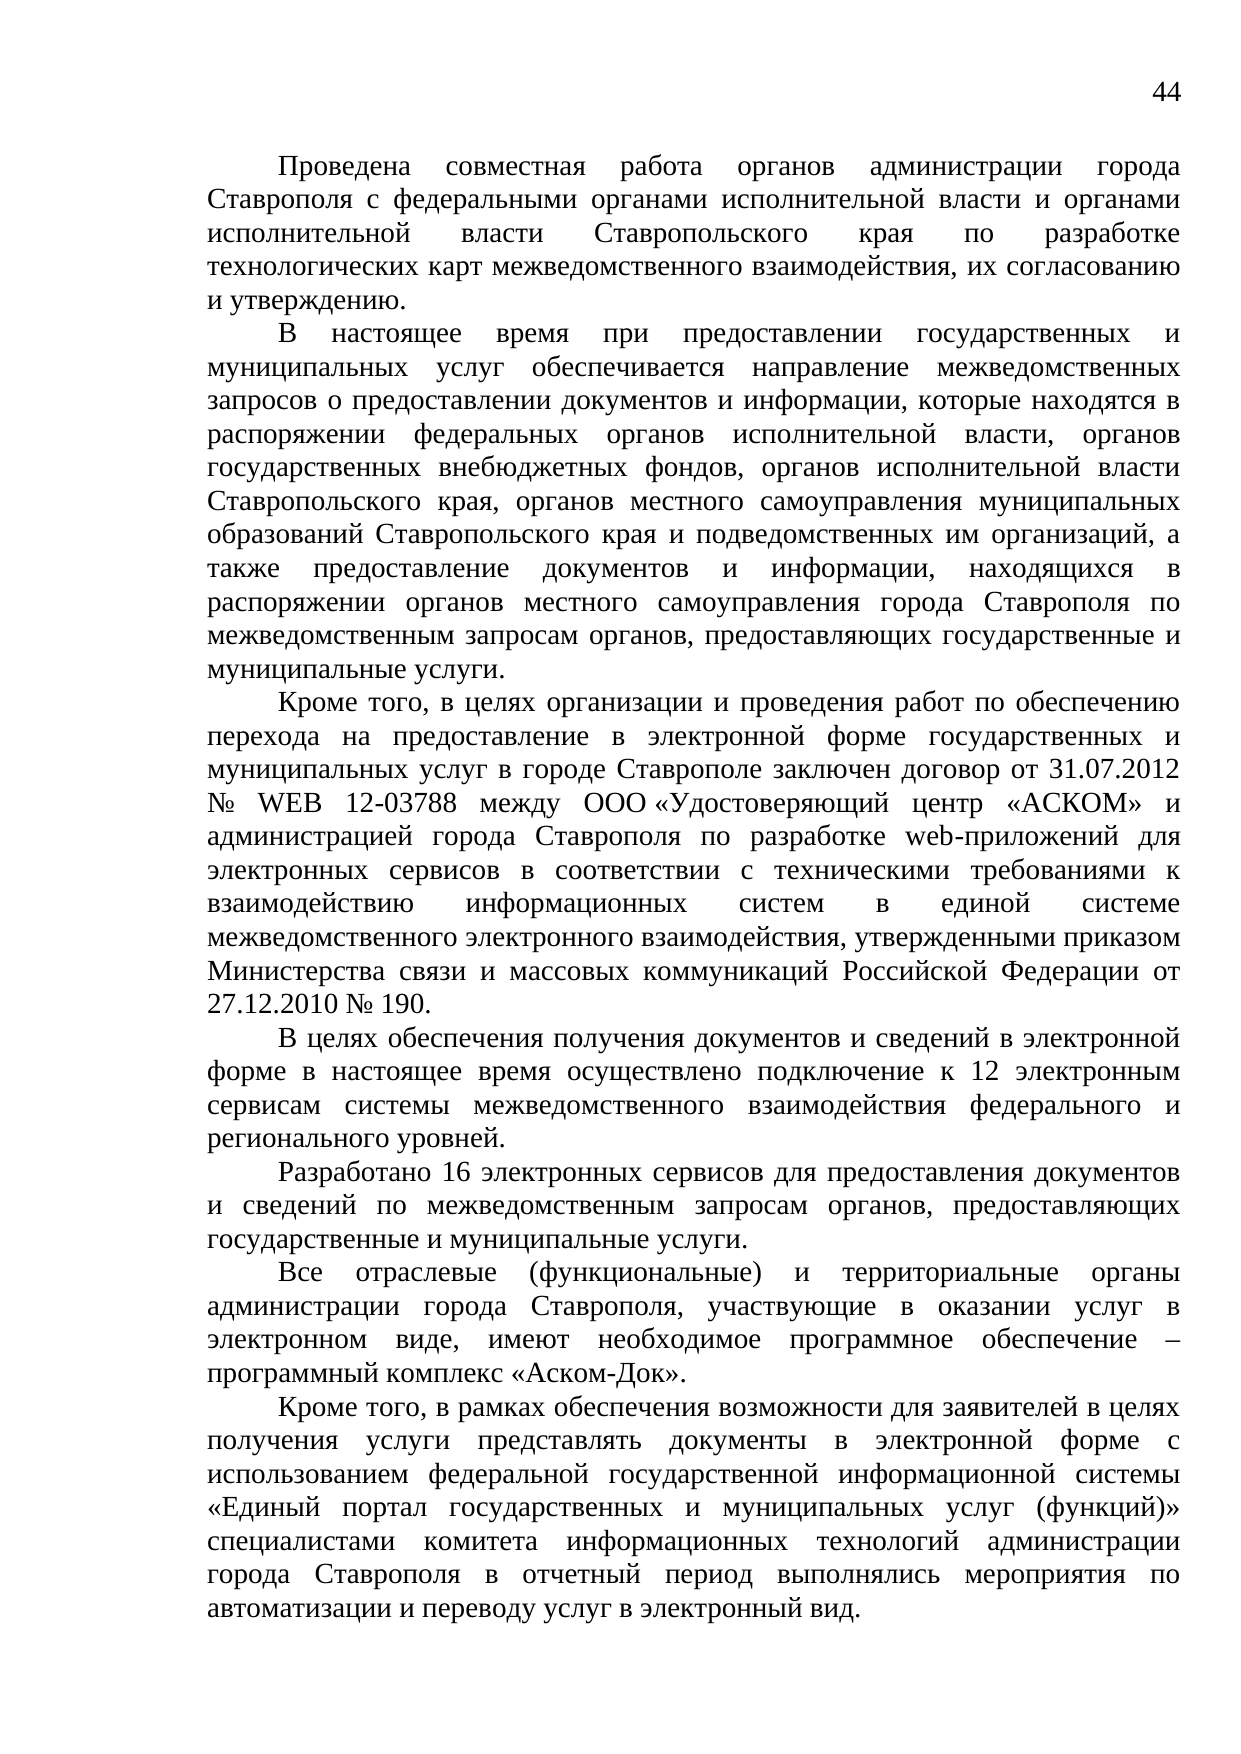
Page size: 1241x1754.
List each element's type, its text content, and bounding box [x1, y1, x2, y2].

text В настоящее время при предоставлении государственных и муниципальных услуг обеспечивается направление межведомственных запросов о предоставлении документов и информации, которые находятся в распоряжении федеральных органов исполнительной власти, органов государственных внебюджетных фондов, органов исполнительной власти Ставропольского края, органов местного самоуправления муниципальных образований Ставропольского края и подведомственных им организаций, а также предоставление документов и информации, находящихся в распоряжении органов местного самоуправления города Ставрополя по межведомственным запросам органов, предоставляющих государственные и муниципальные услуги. [207, 315, 1181, 684]
text Проведена совместная работа органов администрации города Ставрополя с федеральными органами исполнительной власти и органами исполнительной власти Ставропольского края по разработке технологических карт межведомственного взаимодействия, их согласованию и утверждению. [207, 148, 1181, 315]
text Кроме того, в рамках обеспечения возможности для заявителей в целях получения услуги представлять документы в электронной форме с использованием федеральной государственной информационной системы «Единый портал государственных и муниципальных услуг (функций)» специалистами комитета информационных технологий администрации города Ставрополя в отчетный период выполнялись мероприятия по автоматизации и переводу услуг в электронный вид. [207, 1389, 1181, 1623]
text В целях обеспечения получения документов и сведений в электронной форме в настоящее время осуществлено подключение к 12 электронным сервисам системы межведомственного взаимодействия федерального и регионального уровней. [207, 1020, 1181, 1154]
text Все отраслевые (функциональные) и территориальные органы администрации города Ставрополя, участвующие в оказании услуг в электронном виде, имеют необходимое программное обеспечение – программный комплекс «Аском-Док». [207, 1254, 1181, 1389]
text Кроме того, в целях организации и проведения работ по обеспечению перехода на предоставление в электронной форме государственных и муниципальных услуг в городе Ставрополе заключен договор от 31.07.2012 № WEB 12-03788 между ООО «Удостоверяющий центр «АСКОМ» и администрацией города Ставрополя по разработке web-приложений для электронных сервисов в соответствии с техническими требованиями к взаимодействию информационных систем в единой системе межведомственного электронного взаимодействия, утвержденными приказом Министерства связи и массовых коммуникаций Российской Федерации от 27.12.2010 № 190. [207, 684, 1181, 1020]
text Разработано 16 электронных сервисов для предоставления документов и сведений по межведомственным запросам органов, предоставляющих государственные и муниципальные услуги. [207, 1154, 1181, 1254]
